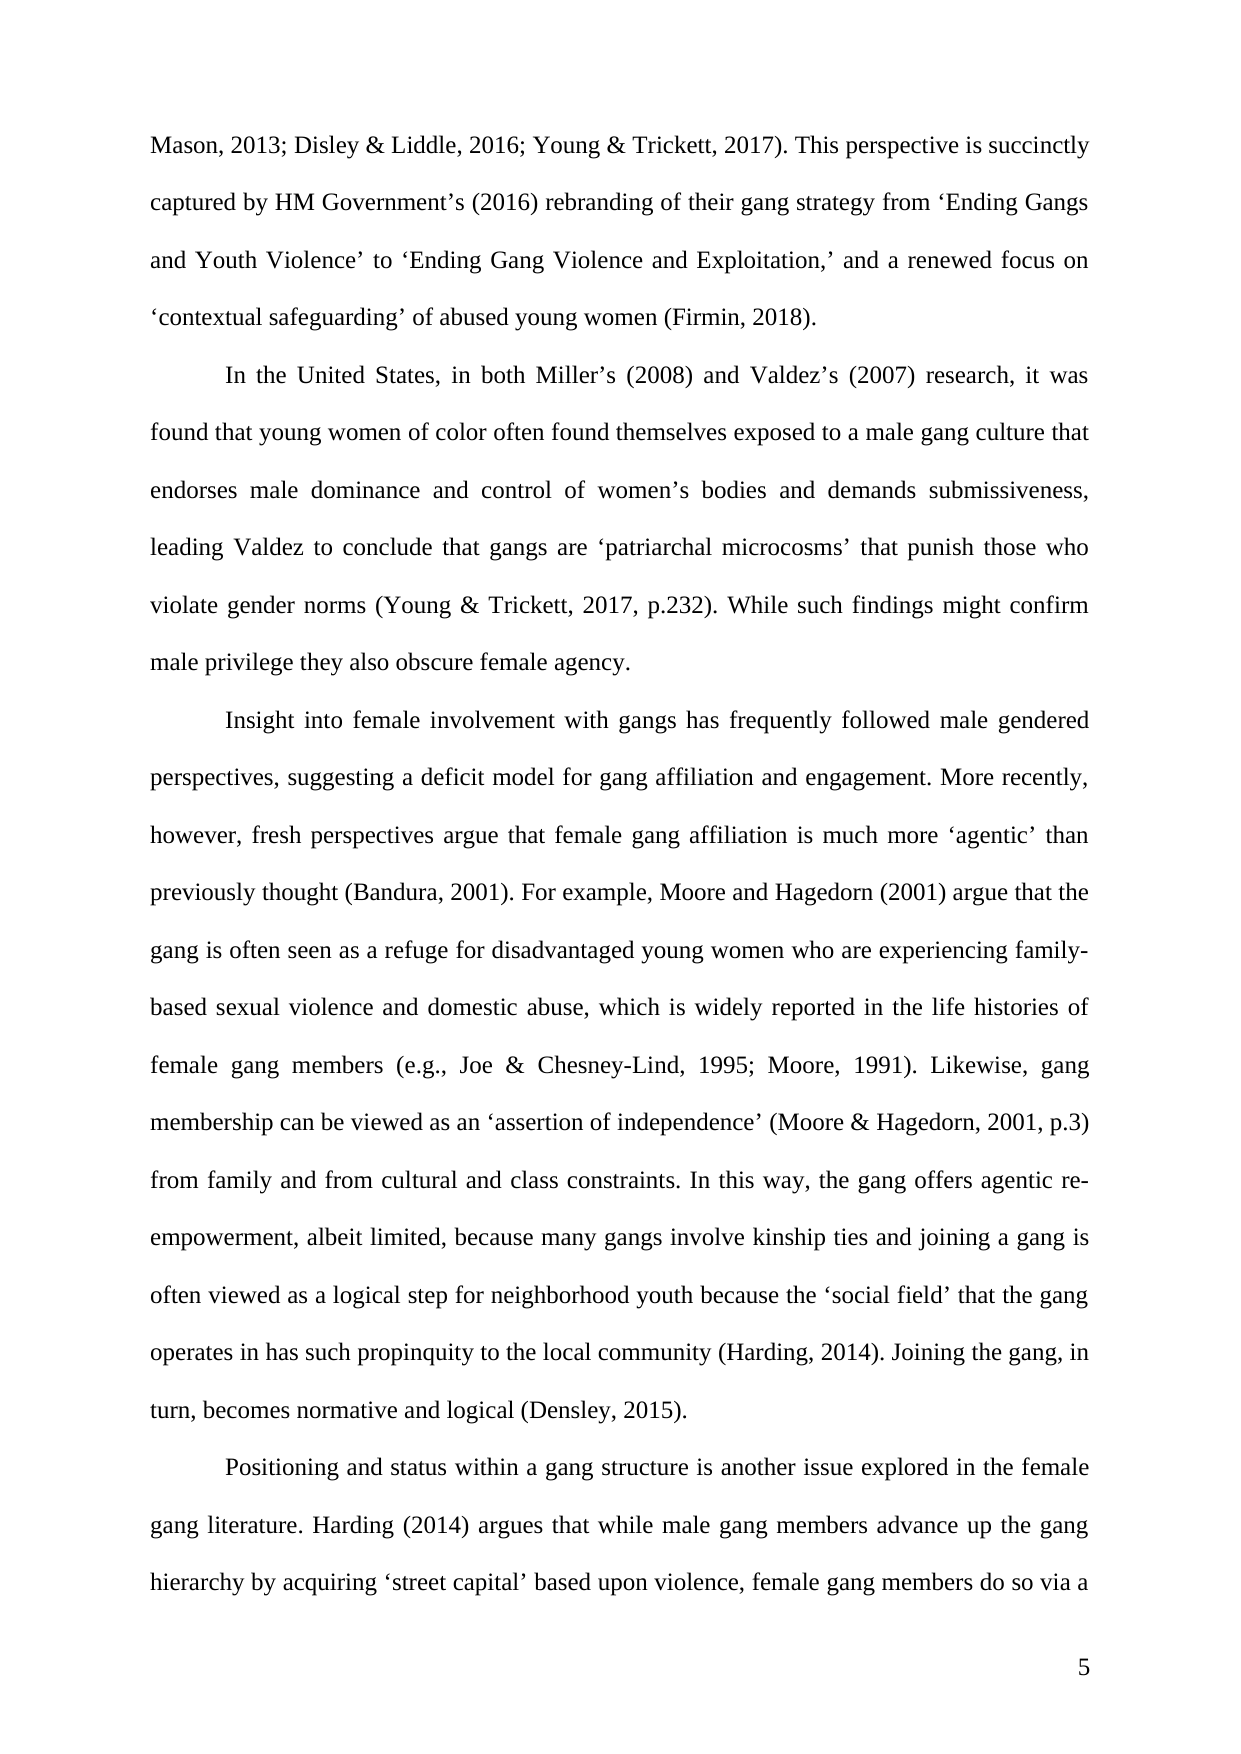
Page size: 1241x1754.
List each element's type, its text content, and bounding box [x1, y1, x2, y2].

text In the United States, in both Miller’s (2008) and Valdez’s (2007) research, it was found that young women of color often found themselves exposed to a male gang culture that endorses male dominance and control of women’s bodies and demands submissiveness, leading Valdez to conclude that gangs are ‘patriarchal microcosms’ that punish those who violate gender norms (Young & Trickett, 2017, p.232). While such findings might confirm male privilege they also obscure female agency. [150, 360, 1090, 676]
text Insight into female involvement with gangs has frequently followed male gendered perspectives, suggesting a deficit model for gang affiliation and engagement. More recently, however, fresh perspectives argue that female gang affiliation is much more ‘agentic’ than previously thought (Bandura, 2001). For example, Moore and Hagedorn (2001) argue that the gang is often seen as a refuge for disadvantaged young women who are experiencing family-based sexual violence and domestic abuse, which is widely reported in the life histories of female gang members (e.g., Joe & Chesney-Lind, 1995; Moore, 1991). Likewise, gang membership can be viewed as an ‘assertion of independence’ (Moore & Hagedorn, 2001, p.3) from family and from cultural and class constraints. In this way, the gang offers agentic re-empowerment, albeit limited, because many gangs involve kinship ties and joining a gang is often viewed as a logical step for neighborhood youth because the ‘social field’ that the gang operates in has such propinquity to the local community (Harding, 2014). Joining the gang, in turn, becomes normative and logical (Densley, 2015). [150, 705, 1090, 1424]
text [150, 130, 1090, 331]
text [150, 1452, 1090, 1596]
